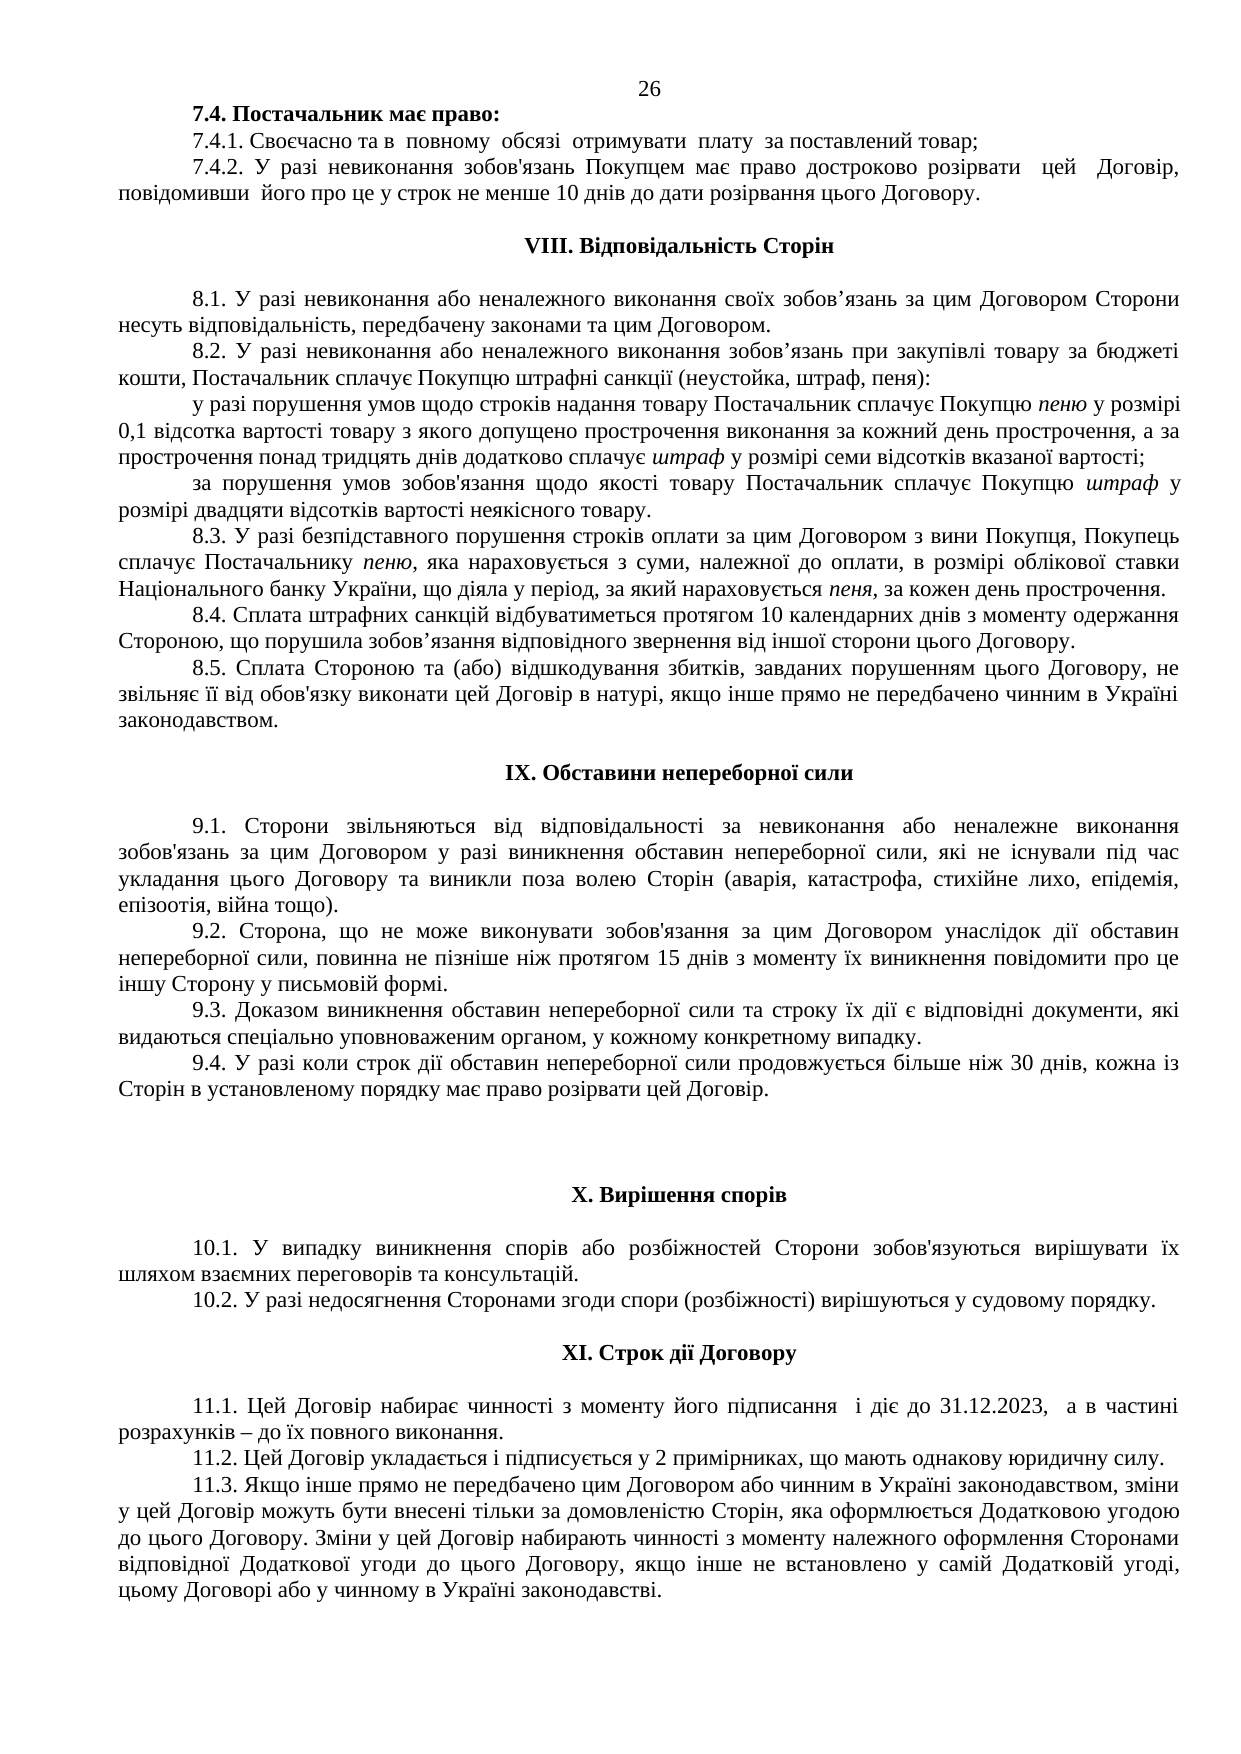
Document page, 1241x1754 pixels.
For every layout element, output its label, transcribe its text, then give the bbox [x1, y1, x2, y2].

text 9.2. Сторона, що не може виконувати зобов'язання за цим Договором унаслідок дії обставин непереборної сили, повинна не пізніше ніж протягом 15 днів з моменту їх виникнення повідомити про це іншу Сторону у письмовій формі. [118, 917, 1181, 996]
text 9.1. Сторони звільняються від відповідальності за невиконання або неналежне виконання зобов'язань за цим Договором у разі виникнення обставин непереборної сили, які не існували під час укладання цього Договору та виникли поза волею Сторін (аварія, катастрофа, стихійне лихо, епідемія, епізоотія, війна тощо). [118, 812, 1181, 917]
text ІХ. Обставини непереборної сили [118, 759, 1181, 786]
text X. Вирішення спорів [118, 1181, 1181, 1207]
text 7.4.1. Своєчасно та в повному обсязі отримувати плату за поставлений товар; [118, 127, 1181, 153]
text 8.4. Сплата штрафних санкцій відбуватиметься протягом 10 календарних днів з моменту одержання Стороною, що порушила зобов’язання відповідного звернення від іншої сторони цього Договору. [118, 601, 1181, 654]
text 7.4.2. У разі невиконання зобов'язань Покупцем має право достроково розірвати цей Договір, повідомивши його про це у строк не менше 10 днів до дати розірвання цього Договору. [118, 153, 1181, 206]
text 11.1. Цей Договір набирає чинності з моменту його підписання і діє до 31.12.2023, а в частині розрахунків – до їх повного виконання. [118, 1392, 1181, 1444]
text 10.1. У випадку виникнення спорів або розбіжностей Сторони зобов'язуються вирішувати їх шляхом взаємних переговорів та консультацій. [118, 1234, 1181, 1286]
text 11.3. Якщо інше прямо не передбачено цим Договором або чинним в Україні законодавством, зміни у цей Договір можуть бути внесені тільки за домовленістю Сторін, яка оформлюється Додатковою угодою до цього Договору. Зміни у цей Договір набирають чинності з моменту належного оформлення Сторонами відповідної Додаткової угоди до цього Договору, якщо інше не встановлено у самій Додатковій угоді, цьому Договорі або у чинному в Україні законодавстві. [118, 1471, 1181, 1603]
text 7.4. Постачальник має право: [118, 100, 1181, 127]
text за порушення умов зобов'язання щодо якості товару Постачальник сплачує Покупцю штраф у розмірі двадцяти відсотків вартості неякісного товару. [118, 469, 1181, 522]
text XІ. Строк дії Договору [118, 1339, 1181, 1365]
text 11.2. Цей Договір укладається і підписується у 2 примірниках, що мають однакову юридичну силу. [118, 1444, 1181, 1471]
text 8.3. У разі безпідставного порушення строків оплати за цим Договором з вини Покупця, Покупець сплачує Постачальнику пеню, яка нараховується з суми, належної до оплати, в розмірі облікової ставки Національного банку України, що діяла у період, за який нараховується пеня, за кожен день прострочення. [118, 522, 1181, 601]
text VIІI. Відповідальність Сторін [118, 232, 1181, 258]
text 9.3. Доказом виникнення обставин непереборної сили та строку їх дії є відповідні документи, які видаються спеціально уповноваженим органом, у кожному конкретному випадку. [118, 996, 1181, 1049]
text у разі порушення умов щодо строків надання товару Постачальник сплачує Покупцю пеню у розмірі 0,1 відсотка вартості товару з якого допущено прострочення виконання за кожний день прострочення, а за прострочення понад тридцять днів додатково сплачує штраф у розмірі семи відсотків вказаної вартості; [118, 390, 1181, 469]
text 9.4. У разі коли строк дії обставин непереборної сили продовжується більше ніж 30 днів, кожна із Сторін в установленому порядку має право розірвати цей Договір. [118, 1049, 1181, 1102]
text 10.2. У разі недосягнення Сторонами згоди спори (розбіжності) вирішуються у судовому порядку. [118, 1286, 1181, 1313]
text 8.5. Сплата Стороною та (або) відшкодування збитків, завданих порушенням цього Договору, не звільняє її від обов'язку виконати цей Договір в натурі, якщо інше прямо не передбачено чинним в Україні законодавством. [118, 654, 1181, 733]
text 8.2. У разі невиконання або неналежного виконання зобов’язань при закупівлі товару за бюджеті кошти, Постачальник сплачує Покупцю штрафні санкції (неустойка, штраф, пеня): [118, 338, 1181, 390]
text 8.1. У разі невиконання або неналежного виконання своїх зобов’язань за цим Договором Сторони несуть відповідальність, передбачену законами та цим Договором. [118, 285, 1181, 338]
